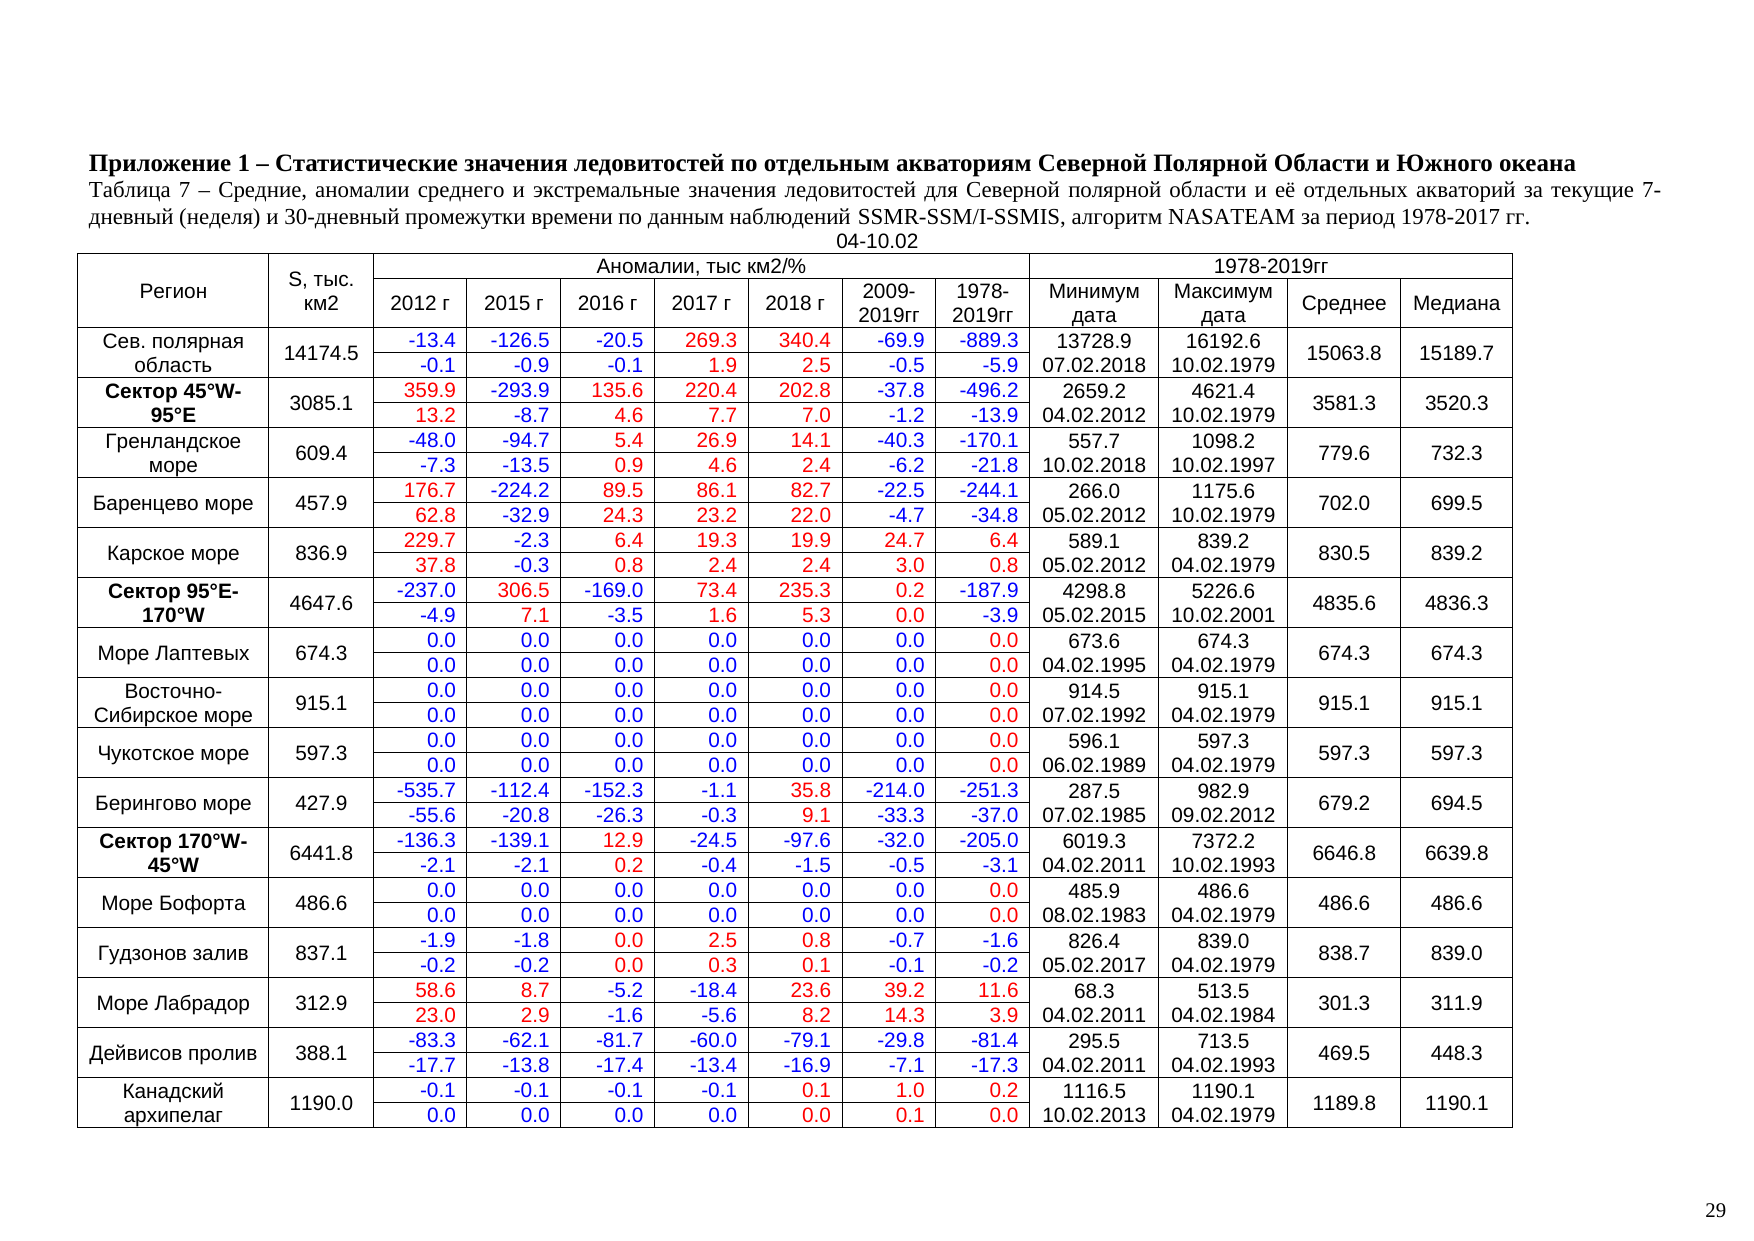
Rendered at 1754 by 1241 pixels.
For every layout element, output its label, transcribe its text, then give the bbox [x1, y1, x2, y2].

table_cell 1098.2 10.02.1997 [1159, 428, 1287, 477]
table_cell 0.2 [936, 1078, 1029, 1102]
table_cell 674.3 04.02.1979 [1159, 628, 1287, 677]
table_cell -251.3 [936, 778, 1029, 802]
table_cell 837.1 [269, 928, 373, 977]
table_cell 0.0 [749, 728, 842, 752]
table_cell Канадский архипелаг [78, 1078, 268, 1127]
table_cell -0.2 [467, 953, 560, 977]
table_cell 427.9 [269, 778, 373, 827]
table_cell 7.7 [655, 403, 748, 427]
table_cell -0.1 [374, 1078, 466, 1102]
table_cell 4621.4 10.02.1979 [1159, 378, 1287, 427]
table_cell -4.7 [843, 503, 935, 527]
table_cell 0.0 [561, 953, 654, 977]
table_cell -0.2 [936, 953, 1029, 977]
table_cell 5226.6 10.02.2001 [1159, 578, 1287, 627]
table_cell 15063.8 [1288, 328, 1400, 377]
table_cell 2.4 [749, 453, 842, 477]
table_cell 0.0 [561, 628, 654, 652]
table_cell 11.6 [936, 978, 1029, 1002]
table_cell 0.0 [843, 728, 935, 752]
table_cell 14.1 [749, 428, 842, 452]
table_cell -5.6 [655, 1003, 748, 1027]
table_cell 301.3 [1288, 978, 1400, 1027]
table_cell 0.1 [749, 953, 842, 977]
table_cell 826.4 05.02.2017 [1030, 928, 1158, 977]
table_cell 2.4 [749, 553, 842, 577]
table_cell 22.0 [749, 503, 842, 527]
table_cell -17.3 [936, 1053, 1029, 1077]
table_cell 915.1 [1401, 678, 1512, 727]
table_cell 12.9 [561, 828, 654, 852]
table_cell 0.0 [936, 728, 1029, 752]
table_cell Чукотское море [78, 728, 268, 777]
table_header Аномалии, тыс км2/% [374, 254, 1029, 278]
table_cell 838.7 [1288, 928, 1400, 977]
table_cell 0.0 [374, 703, 466, 727]
table_cell -1.8 [467, 928, 560, 952]
table_cell -24.5 [655, 828, 748, 852]
table_cell 0.0 [936, 628, 1029, 652]
table_cell -60.0 [655, 1028, 748, 1052]
table_cell Гренландское море [78, 428, 268, 477]
table_cell 2.5 [749, 353, 842, 377]
table_cell 82.7 [749, 478, 842, 502]
table_cell Среднее [1288, 279, 1400, 327]
table_cell Море Лабрадор [78, 978, 268, 1027]
table_cell Море Лаптевых [78, 628, 268, 677]
table_cell 486.6 04.02.1979 [1159, 878, 1287, 927]
table_cell -0.1 [561, 353, 654, 377]
table_cell 0.0 [561, 703, 654, 727]
table_cell 713.5 04.02.1993 [1159, 1028, 1287, 1077]
table_cell 779.6 [1288, 428, 1400, 477]
table_cell Гудзонов залив [78, 928, 268, 977]
table_cell 5.4 [561, 428, 654, 452]
table_cell 597.3 [1288, 728, 1400, 777]
table_cell -6.2 [843, 453, 935, 477]
table_cell -0.1 [655, 1078, 748, 1102]
table_cell 6646.8 [1288, 828, 1400, 877]
table_cell 3.0 [843, 553, 935, 577]
table_cell 6639.8 [1401, 828, 1512, 877]
table_cell -13.4 [374, 328, 466, 352]
table_cell 23.0 [374, 1003, 466, 1027]
table_cell 14174.5 [269, 328, 373, 377]
table_cell 0.0 [749, 753, 842, 777]
table_cell 311.9 [1401, 978, 1512, 1027]
table_cell 202.8 [749, 378, 842, 402]
table_cell -8.7 [467, 403, 560, 427]
table_cell -79.1 [749, 1028, 842, 1052]
table_cell 0.3 [655, 953, 748, 977]
table_cell Максимум дата [1159, 279, 1287, 327]
table_cell 839.0 04.02.1979 [1159, 928, 1287, 977]
table_cell -3.9 [936, 603, 1029, 627]
table_cell 0.9 [561, 453, 654, 477]
table_cell 2016 г [561, 279, 654, 327]
table_cell 674.3 [1288, 628, 1400, 677]
table_cell -1.6 [561, 1003, 654, 1027]
table_cell -152.3 [561, 778, 654, 802]
table_cell 679.2 [1288, 778, 1400, 827]
table_cell 388.1 [269, 1028, 373, 1077]
table_cell 0.0 [374, 678, 466, 702]
table_cell 830.5 [1288, 528, 1400, 577]
table_cell 0.0 [467, 878, 560, 902]
table_cell 915.1 [1288, 678, 1400, 727]
table_cell 0.0 [936, 653, 1029, 677]
table_cell 4298.8 05.02.2015 [1030, 578, 1158, 627]
table_cell -13.8 [467, 1053, 560, 1077]
table_cell -13.5 [467, 453, 560, 477]
table_cell -83.3 [374, 1028, 466, 1052]
table_cell -22.5 [843, 478, 935, 502]
table_cell 0.0 [749, 903, 842, 927]
table_cell -13.9 [936, 403, 1029, 427]
table_cell Карское море [78, 528, 268, 577]
table_cell 0.0 [843, 903, 935, 927]
table_cell Минимум дата [1030, 279, 1158, 327]
table_cell Берингово море [78, 778, 268, 827]
table_cell 39.2 [843, 978, 935, 1002]
table_cell 0.0 [936, 903, 1029, 927]
table_cell -18.4 [655, 978, 748, 1002]
table_cell 0.0 [843, 703, 935, 727]
table_cell 0.0 [843, 753, 935, 777]
table_cell 513.5 04.02.1984 [1159, 978, 1287, 1027]
table_cell -187.9 [936, 578, 1029, 602]
table_cell -889.3 [936, 328, 1029, 352]
table_cell 0.1 [749, 1078, 842, 1102]
table_cell -2.3 [467, 528, 560, 552]
table_cell 0.0 [374, 903, 466, 927]
table_cell 0.0 [467, 1103, 560, 1127]
table_cell -1.2 [843, 403, 935, 427]
table_cell -81.7 [561, 1028, 654, 1052]
table_cell -97.6 [749, 828, 842, 852]
table_cell 176.7 [374, 478, 466, 502]
table_cell 0.0 [936, 678, 1029, 702]
table_cell -20.5 [561, 328, 654, 352]
table_cell 0.0 [374, 1103, 466, 1127]
table_cell -170.1 [936, 428, 1029, 452]
table_cell 6.4 [561, 528, 654, 552]
subtitle Таблица 7 – Средние, аномалии среднего и экстремальные значения ледовитостей для Северной полярной области и её отдельных акваторий за текущие 7-дневный (неделя) и 30-дневный промежутки времени по данным наблюдений SSMR-SSM/I-SSMIS, алгоритм NASATEAM за период 1978-2017 гг. [89, 176, 1665, 229]
table_cell 359.9 [374, 378, 466, 402]
table_cell -244.1 [936, 478, 1029, 502]
table_cell 73.4 [655, 578, 748, 602]
table_cell 23.2 [655, 503, 748, 527]
table_cell 8.7 [467, 978, 560, 1002]
table_cell 0.0 [374, 653, 466, 677]
table_cell -7.1 [843, 1053, 935, 1077]
table_cell 0.0 [561, 878, 654, 902]
table_cell 674.3 [269, 628, 373, 677]
table_cell 597.3 [269, 728, 373, 777]
table_cell -535.7 [374, 778, 466, 802]
table_cell 0.0 [655, 753, 748, 777]
table_cell 0.0 [561, 928, 654, 952]
table_cell 0.0 [374, 728, 466, 752]
table_cell 2015 г [467, 279, 560, 327]
table_cell 982.9 09.02.2012 [1159, 778, 1287, 827]
table_cell 486.6 [269, 878, 373, 927]
table_cell -3.5 [561, 603, 654, 627]
table_cell 0.0 [749, 878, 842, 902]
table_cell -169.0 [561, 578, 654, 602]
table_cell 4.6 [655, 453, 748, 477]
table_cell -33.3 [843, 803, 935, 827]
table_cell -0.3 [655, 803, 748, 827]
table_cell 24.3 [561, 503, 654, 527]
table_cell 557.7 10.02.2018 [1030, 428, 1158, 477]
table_cell 469.5 [1288, 1028, 1400, 1077]
table_cell 0.0 [936, 1103, 1029, 1127]
table_cell 0.0 [936, 703, 1029, 727]
table_cell -29.8 [843, 1028, 935, 1052]
table_cell -0.5 [843, 353, 935, 377]
table_cell -37.8 [843, 378, 935, 402]
table_cell 0.0 [936, 753, 1029, 777]
table_cell 8.2 [749, 1003, 842, 1027]
table_cell -5.2 [561, 978, 654, 1002]
table_cell 0.0 [467, 653, 560, 677]
table_cell 2659.2 04.02.2012 [1030, 378, 1158, 427]
table_cell -2.1 [374, 853, 466, 877]
table_cell 340.4 [749, 328, 842, 352]
table_cell 0.0 [843, 603, 935, 627]
table_cell 0.0 [749, 678, 842, 702]
table_cell -34.8 [936, 503, 1029, 527]
table_cell -69.9 [843, 328, 935, 352]
table_cell 0.0 [655, 628, 748, 652]
table_cell -112.4 [467, 778, 560, 802]
table_cell 0.0 [843, 878, 935, 902]
table_cell 2.4 [655, 553, 748, 577]
table_cell 694.5 [1401, 778, 1512, 827]
table_cell -48.0 [374, 428, 466, 452]
table_cell -0.7 [843, 928, 935, 952]
table_cell 486.6 [1288, 878, 1400, 927]
table_cell 0.0 [467, 678, 560, 702]
table_cell 229.7 [374, 528, 466, 552]
table_cell 24.7 [843, 528, 935, 552]
table_cell 915.1 04.02.1979 [1159, 678, 1287, 727]
table_cell 2.5 [655, 928, 748, 952]
table_cell 0.0 [561, 653, 654, 677]
table_cell 0.0 [655, 878, 748, 902]
table_cell -0.2 [374, 953, 466, 977]
table_cell 13.2 [374, 403, 466, 427]
table_cell 26.9 [655, 428, 748, 452]
table_cell 4647.6 [269, 578, 373, 627]
table_cell -224.2 [467, 478, 560, 502]
table_cell 7372.2 10.02.1993 [1159, 828, 1287, 877]
table_cell 2012 г [374, 279, 466, 327]
table_cell 836.9 [269, 528, 373, 577]
table_cell -0.1 [374, 353, 466, 377]
text 04-10.02 [89, 229, 1665, 253]
table_cell 5.3 [749, 603, 842, 627]
table_cell 287.5 07.02.1985 [1030, 778, 1158, 827]
table_cell 0.0 [655, 728, 748, 752]
table_cell 1190.1 04.02.1979 [1159, 1078, 1287, 1127]
table_cell -205.0 [936, 828, 1029, 852]
table_cell 0.0 [561, 1103, 654, 1127]
table_cell 6.4 [936, 528, 1029, 552]
table_cell -0.3 [467, 553, 560, 577]
table_cell 1116.5 10.02.2013 [1030, 1078, 1158, 1127]
table_cell -17.7 [374, 1053, 466, 1077]
table_cell 7.0 [749, 403, 842, 427]
table_cell 0.1 [843, 1103, 935, 1127]
table_cell -7.3 [374, 453, 466, 477]
table_cell -136.3 [374, 828, 466, 852]
table_cell -20.8 [467, 803, 560, 827]
table_header Регион [78, 254, 268, 327]
table_cell 1.9 [655, 353, 748, 377]
table_cell -3.1 [936, 853, 1029, 877]
table_cell 0.0 [655, 703, 748, 727]
table_cell 4.6 [561, 403, 654, 427]
table_cell 86.1 [655, 478, 748, 502]
table_cell 3520.3 [1401, 378, 1512, 427]
table_cell 0.0 [655, 1103, 748, 1127]
table_cell 839.2 [1401, 528, 1512, 577]
table_header 1978-2019гг [1030, 254, 1512, 278]
table_cell 457.9 [269, 478, 373, 527]
table_cell 0.0 [655, 678, 748, 702]
table_cell -17.4 [561, 1053, 654, 1077]
table_cell 1978-2019гг [936, 279, 1029, 327]
table_cell 699.5 [1401, 478, 1512, 527]
table_cell -0.9 [467, 353, 560, 377]
table_cell -21.8 [936, 453, 1029, 477]
table_cell 6019.3 04.02.2011 [1030, 828, 1158, 877]
table_cell 37.8 [374, 553, 466, 577]
table_cell -496.2 [936, 378, 1029, 402]
table_cell Море Бофорта [78, 878, 268, 927]
table_cell 1.0 [843, 1078, 935, 1102]
table_cell 673.6 04.02.1995 [1030, 628, 1158, 677]
table_cell -55.6 [374, 803, 466, 827]
table_cell 0.0 [749, 628, 842, 652]
table_cell 6441.8 [269, 828, 373, 877]
table_cell 0.0 [749, 1103, 842, 1127]
table_cell Сектор 170°W-45°W [78, 828, 268, 877]
table_cell -0.5 [843, 853, 935, 877]
table_cell -0.1 [843, 953, 935, 977]
table_cell 915.1 [269, 678, 373, 727]
table_cell 15189.7 [1401, 328, 1512, 377]
table_cell -126.5 [467, 328, 560, 352]
table_cell 19.3 [655, 528, 748, 552]
table_cell 0.0 [843, 653, 935, 677]
table_cell 135.6 [561, 378, 654, 402]
table_cell 839.0 [1401, 928, 1512, 977]
table_cell 58.6 [374, 978, 466, 1002]
table_cell 839.2 04.02.1979 [1159, 528, 1287, 577]
table_cell -0.1 [561, 1078, 654, 1102]
table_cell Сектор 45°W-95°E [78, 378, 268, 427]
table_cell -1.9 [374, 928, 466, 952]
table_cell 89.5 [561, 478, 654, 502]
table_cell 220.4 [655, 378, 748, 402]
table_cell 674.3 [1401, 628, 1512, 677]
table_cell 0.0 [467, 628, 560, 652]
table_cell 13728.9 07.02.2018 [1030, 328, 1158, 377]
table_cell 0.0 [467, 703, 560, 727]
table_cell 0.2 [843, 578, 935, 602]
table_cell 3.9 [936, 1003, 1029, 1027]
table_cell 0.0 [561, 753, 654, 777]
table_header S, тыс. км2 [269, 254, 373, 327]
table_cell -1.5 [749, 853, 842, 877]
table_cell 0.0 [561, 728, 654, 752]
table_cell 0.8 [561, 553, 654, 577]
table_cell 2017 г [655, 279, 748, 327]
table_cell 19.9 [749, 528, 842, 552]
table_cell 1190.0 [269, 1078, 373, 1127]
table_cell 0.0 [374, 628, 466, 652]
table_cell 0.8 [936, 553, 1029, 577]
table_cell 9.1 [749, 803, 842, 827]
table_cell -1.6 [936, 928, 1029, 952]
table_cell 3085.1 [269, 378, 373, 427]
table_cell -214.0 [843, 778, 935, 802]
table_cell 312.9 [269, 978, 373, 1027]
table_cell 0.0 [467, 753, 560, 777]
table_cell 914.5 07.02.1992 [1030, 678, 1158, 727]
table_cell 235.3 [749, 578, 842, 602]
table_cell -1.1 [655, 778, 748, 802]
table_cell 68.3 04.02.2011 [1030, 978, 1158, 1027]
table_cell Медиана [1401, 279, 1512, 327]
table_cell -4.9 [374, 603, 466, 627]
table_cell 485.9 08.02.1983 [1030, 878, 1158, 927]
table_cell 1190.1 [1401, 1078, 1512, 1127]
table_cell 0.8 [749, 928, 842, 952]
table_cell -81.4 [936, 1028, 1029, 1052]
table_cell 486.6 [1401, 878, 1512, 927]
table_cell -293.9 [467, 378, 560, 402]
table_cell 7.1 [467, 603, 560, 627]
table_cell 0.0 [374, 878, 466, 902]
table_cell 448.3 [1401, 1028, 1512, 1077]
table_cell 0.0 [467, 903, 560, 927]
table_cell 597.3 [1401, 728, 1512, 777]
table_cell 14.3 [843, 1003, 935, 1027]
table_cell 0.0 [655, 903, 748, 927]
table_cell -16.9 [749, 1053, 842, 1077]
table_cell 269.3 [655, 328, 748, 352]
table_cell -40.3 [843, 428, 935, 452]
table_cell Дейвисов пролив [78, 1028, 268, 1077]
table_cell -26.3 [561, 803, 654, 827]
table_cell 1189.8 [1288, 1078, 1400, 1127]
table_cell 2009-2019гг [843, 279, 935, 327]
table_cell 266.0 05.02.2012 [1030, 478, 1158, 527]
table_cell Восточно-Сибирское море [78, 678, 268, 727]
table_cell 0.0 [467, 728, 560, 752]
table_cell 16192.6 10.02.1979 [1159, 328, 1287, 377]
table_cell 62.8 [374, 503, 466, 527]
table_cell 35.8 [749, 778, 842, 802]
table_cell 597.3 04.02.1979 [1159, 728, 1287, 777]
table_cell 295.5 04.02.2011 [1030, 1028, 1158, 1077]
table_cell 0.2 [561, 853, 654, 877]
table_cell -37.0 [936, 803, 1029, 827]
table_cell 732.3 [1401, 428, 1512, 477]
table_cell -13.4 [655, 1053, 748, 1077]
table_cell -94.7 [467, 428, 560, 452]
table_cell Баренцево море [78, 478, 268, 527]
table_cell 4836.3 [1401, 578, 1512, 627]
table_cell 0.0 [374, 753, 466, 777]
table_cell 0.0 [749, 703, 842, 727]
table_cell 4835.6 [1288, 578, 1400, 627]
table_cell -62.1 [467, 1028, 560, 1052]
table_cell 2.9 [467, 1003, 560, 1027]
table_cell 0.0 [561, 678, 654, 702]
table_cell 0.0 [936, 878, 1029, 902]
table_cell -32.9 [467, 503, 560, 527]
table_cell -139.1 [467, 828, 560, 852]
table_cell Сектор 95°E-170°W [78, 578, 268, 627]
table_cell 1175.6 10.02.1979 [1159, 478, 1287, 527]
table_cell -32.0 [843, 828, 935, 852]
table_cell 596.1 06.02.1989 [1030, 728, 1158, 777]
table_cell 609.4 [269, 428, 373, 477]
table_cell 0.0 [749, 653, 842, 677]
subtitle Приложение 1 – Статистические значения ледовитостей по отдельным акваториям Северной Полярной Области и Южного океана [89, 148, 1665, 176]
table_cell -0.1 [467, 1078, 560, 1102]
table_cell 3581.3 [1288, 378, 1400, 427]
table_cell 23.6 [749, 978, 842, 1002]
table_cell 0.0 [655, 653, 748, 677]
table_cell 0.0 [561, 903, 654, 927]
table_cell Сев. полярная область [78, 328, 268, 377]
table_cell 0.0 [843, 678, 935, 702]
table_cell 1.6 [655, 603, 748, 627]
table_cell 702.0 [1288, 478, 1400, 527]
table_cell 2018 г [749, 279, 842, 327]
table_cell -5.9 [936, 353, 1029, 377]
table_cell 0.0 [843, 628, 935, 652]
table_cell -2.1 [467, 853, 560, 877]
table_cell 306.5 [467, 578, 560, 602]
table_cell -237.0 [374, 578, 466, 602]
table_cell -0.4 [655, 853, 748, 877]
table_cell 589.1 05.02.2012 [1030, 528, 1158, 577]
